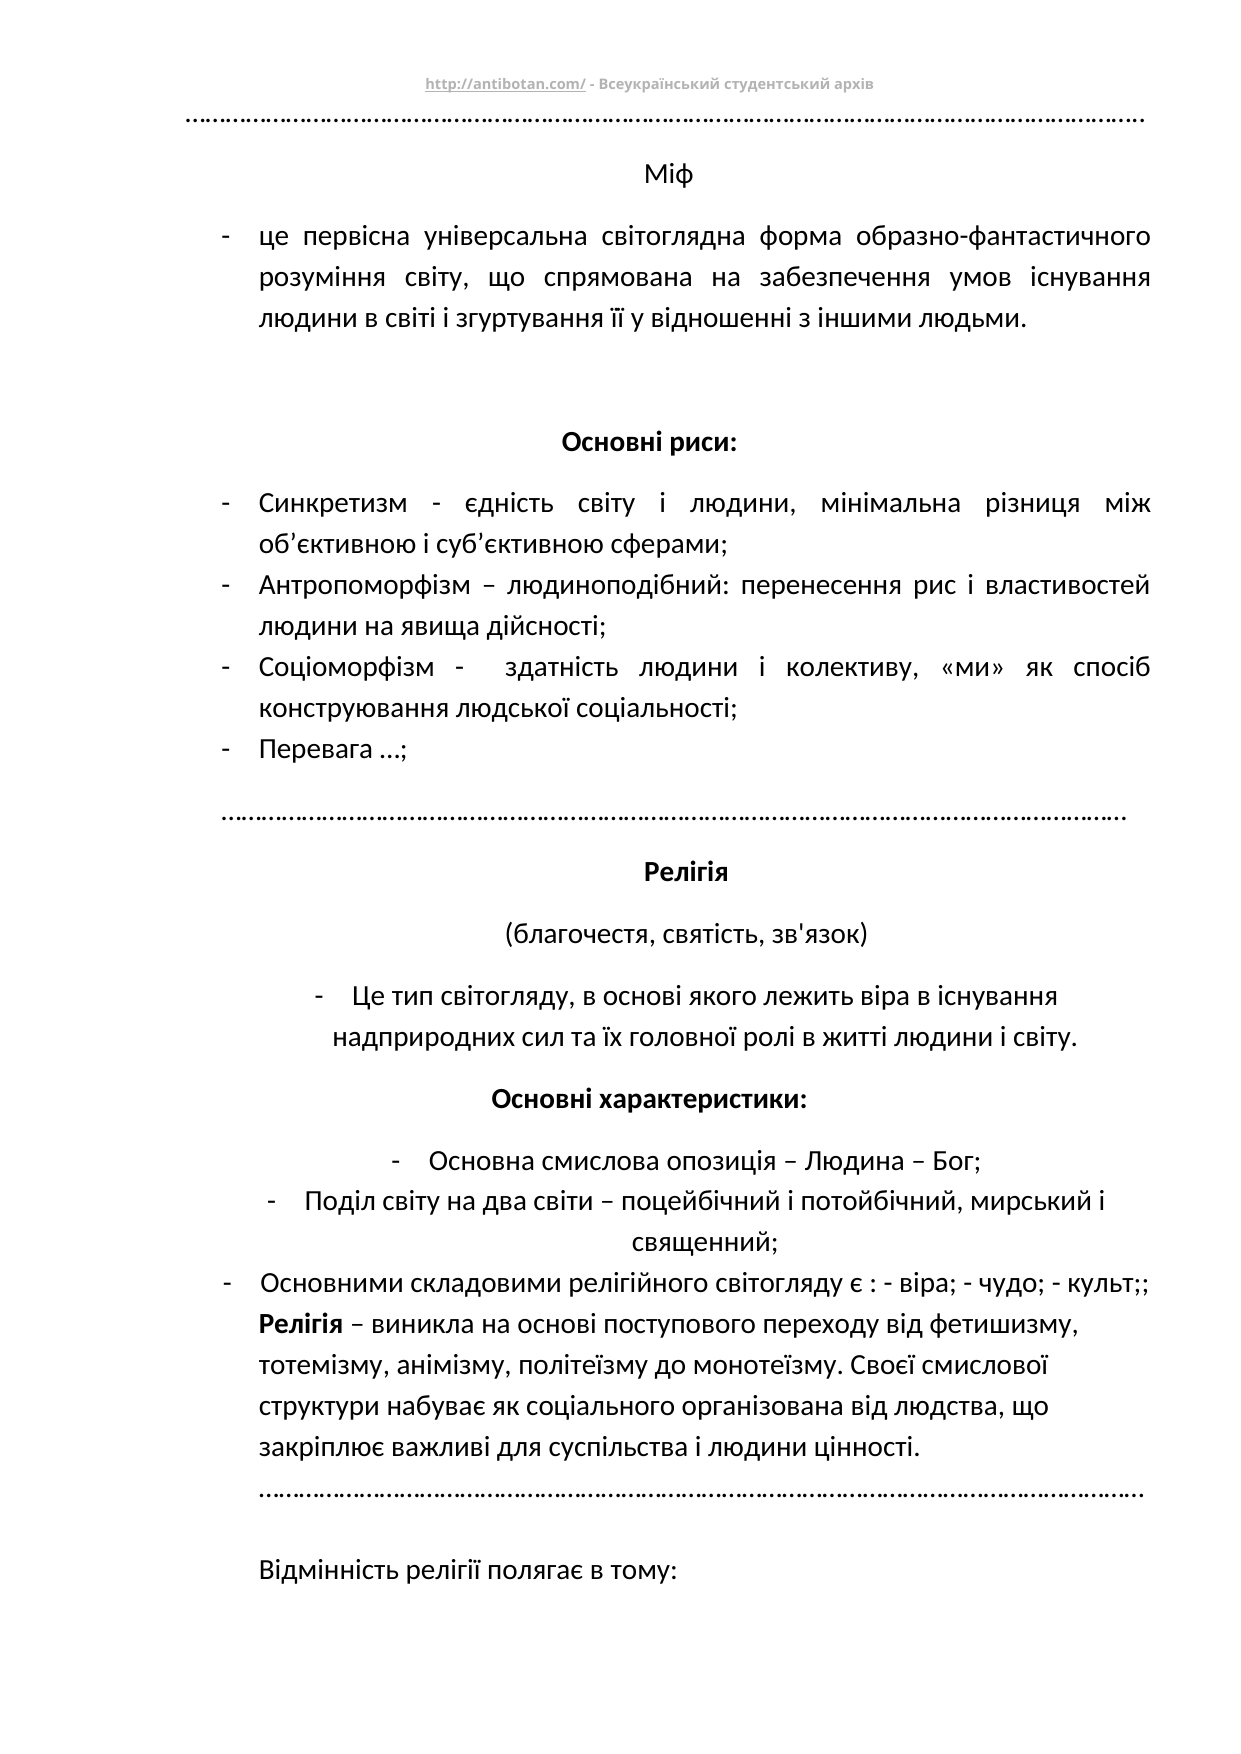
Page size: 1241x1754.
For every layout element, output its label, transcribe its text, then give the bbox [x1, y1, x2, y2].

list Основна смислова опозиція – Людина – Бог; [221, 1142, 1152, 1177]
list Соціоморфізм - здатність людини і колективу, «ми» як спосіб конструювання людської соціальності; [221, 648, 1152, 725]
list Перевага …; [221, 730, 1152, 766]
list Релігія – виникла на основі поступового переходу від фетишизму, тотемізму, анімізму, політеїзму до монотеїзму. Своєї смислової структури набуває як соціального організована від людства, що закріплює важливі для суспільства і людини цінності. [258, 1305, 1152, 1464]
text ……………………………………………………………………………………………………………………… [221, 792, 1152, 827]
list Відмінність релігії полягає в тому: [258, 1551, 1152, 1587]
list Антропоморфізм – людиноподібний: перенесення рис і властивостей людини на явища дійсності; [221, 566, 1152, 643]
text Релігія [221, 853, 1152, 889]
text Основні характеристики: [148, 1080, 1152, 1115]
text (благочестя, святість, зв'язок) [221, 915, 1152, 951]
list це первісна універсальна світоглядна форма образно-фантастичного розуміння світу, що спрямована на забезпечення умов існування людини в світі і згуртування її у відношенні з іншими людьми. [221, 217, 1152, 335]
list Поділ світу на два світи – поцейбічний і потойбічний, мирський і священний; [221, 1182, 1152, 1259]
text Основні риси: [148, 423, 1152, 458]
text …………………………………………………………………………………………………………………………….. [185, 94, 1152, 129]
list Основними складовими релігійного світогляду є : - віра; - чудо; - культ;; [221, 1264, 1152, 1300]
list Синкретизм - єдність світу і людини, мінімальна різниця між об’єктивною і суб’єктивною сферами; [221, 484, 1152, 561]
text Міф [185, 155, 1152, 191]
list …………………………………………………………………………………………………………………… [258, 1469, 1152, 1505]
list Це тип світогляду, в основі якого лежить віра в існування надприродних сил та їх головної ролі в житті людини і світу. [221, 977, 1152, 1054]
